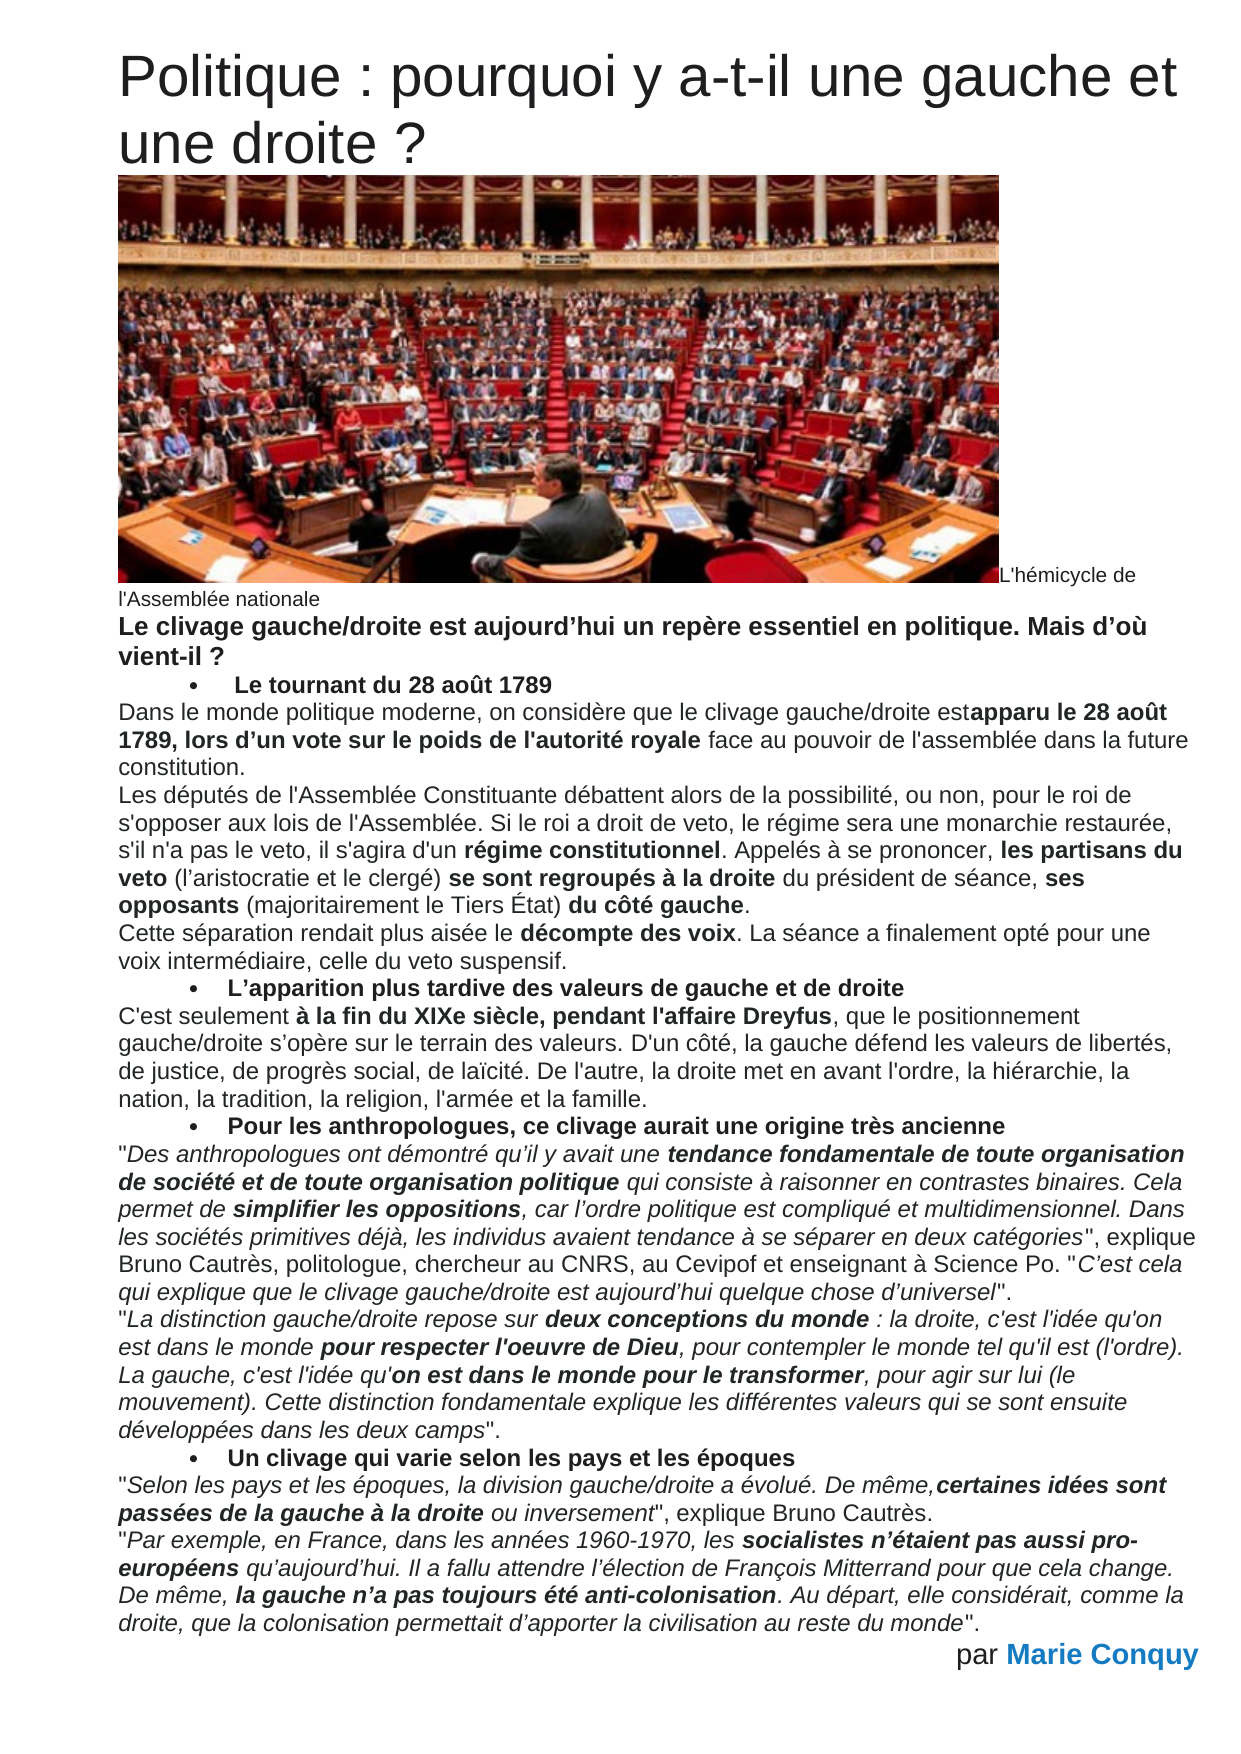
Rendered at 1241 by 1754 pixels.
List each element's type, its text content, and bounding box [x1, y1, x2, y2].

text "La distinction gauche/droite repose sur deux conceptions du monde : la droite, c'est l'idée qu'on est dans le monde pour respecter l'oeuvre de Dieu, pour contempler le monde tel qu'il est (l'ordre). La gauche, c'est l'idée qu'on est dans le monde pour le transformer, pour agir sur lui (le mouvement). Cette distinction fondamentale explique les différentes valeurs qui se sont ensuite développées dans les deux camps". [118, 1305, 1199, 1443]
text Le clivage gauche/droite est aujourd’hui un repère essentiel en politique. Mais d’où vient-il ? [118, 611, 1199, 671]
text C'est seulement à la fin du XIXe siècle, pendant l'affaire Dreyfus, que le positionnement gauche/droite s’opère sur le terrain des valeurs. D'un côté, la gauche défend les valeurs de libertés, de justice, de progrès social, de laïcité. De l'autre, la droite met en avant l'ordre, la hiérarchie, la nation, la tradition, la religion, l'armée et la famille. [118, 1002, 1199, 1112]
text Cette séparation rendait plus aisée le décompte des voix. La séance a finalement opté pour une voix intermédiaire, celle du veto suspensif. [118, 919, 1199, 974]
text Les députés de l'Assemblée Constituante débattent alors de la possibilité, ou non, pour le roi de s'opposer aux lois de l'Assemblée. Si le roi a droit de veto, le régime sera une monarchie restaurée, s'il n'a pas le veto, il s'agira d'un régime constitutionnel. Appelés à se prononcer, les partisans du veto (l’aristocratie et le clergé) se sont regroupés à la droite du président de séance, ses opposants (majoritairement le Tiers État) du côté gauche. [118, 781, 1199, 919]
list Pour les anthropologues, ce clivage aurait une origine très ancienne [190, 1112, 1168, 1140]
list L’apparition plus tardive des valeurs de gauche et de droite [190, 974, 1168, 1002]
text par Marie Conquy [118, 1637, 1199, 1670]
text "Des anthropologues ont démontré qu’il y avait une tendance fondamentale de toute organisation de société et de toute organisation politique qui consiste à raisonner en contrastes binaires. Cela permet de simplifier les oppositions, car l’ordre politique est compliqué et multidimensionnel. Dans les sociétés primitives déjà, les individus avaient tendance à se séparer en deux catégories", explique Bruno Cautrès, politologue, chercheur au CNRS, au Cevipof et enseignant à Science Po. "C’est cela qui explique que le clivage gauche/droite est aujourd’hui quelque chose d’universel". [118, 1140, 1199, 1305]
list Le tournant du 28 août 1789 [190, 671, 1168, 698]
picture [118, 175, 999, 583]
text "Par exemple, en France, dans les années 1960-1970, les socialistes n’étaient pas aussi pro-européens qu’aujourd’hui. Il a fallu attendre l’élection de François Mitterrand pour que cela change. De même, la gauche n’a pas toujours été anti-colonisation. Au départ, elle considérait, comme la droite, que la colonisation permettait d’apporter la civilisation au reste du monde". [118, 1526, 1199, 1637]
list Un clivage qui varie selon les pays et les époques [190, 1443, 1168, 1471]
text Dans le monde politique moderne, on considère que le clivage gauche/droite estapparu le 28 août 1789, lors d’un vote sur le poids de l'autorité royale face au pouvoir de l'assemblée dans la future constitution. [118, 698, 1199, 781]
text "Selon les pays et les époques, la division gauche/droite a évolué. De même,certaines idées sont passées de la gauche à la droite ou inversement", explique Bruno Cautrès. [118, 1471, 1199, 1526]
text Politique : pourquoi y a-t-il une gauche et une droite ? [118, 41, 1199, 176]
